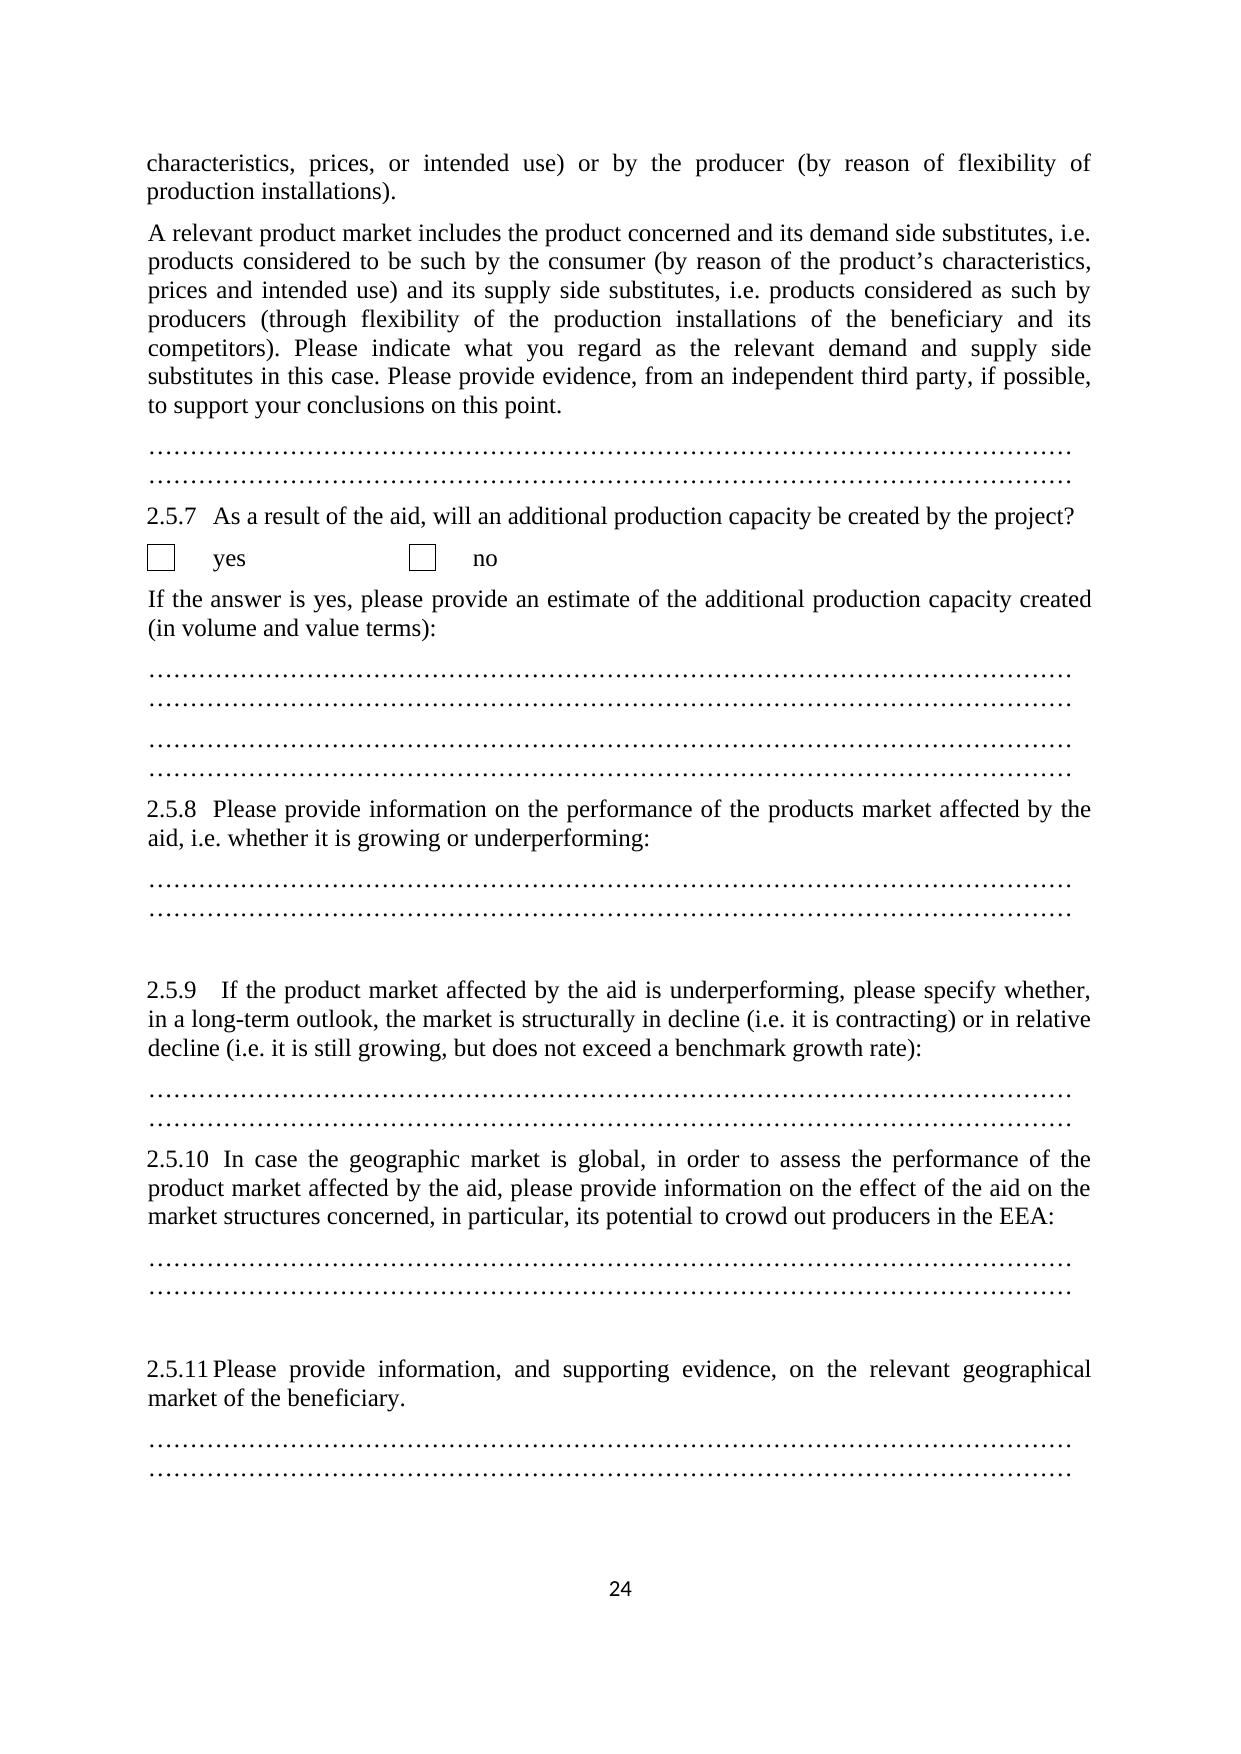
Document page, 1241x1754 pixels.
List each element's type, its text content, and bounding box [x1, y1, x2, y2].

text …………………………………………………………………………………………………………………………………………………………………………………………………… [148, 864, 1093, 921]
list As a result of the aid, will an additional production capacity be created by the project? [146, 501, 1093, 530]
list Please provide information on the performance of the products market affected by the aid, i.e. whether it is growing or underperforming: [146, 794, 1093, 851]
text …………………………………………………………………………………………………………………………………………………………………………………………………… [148, 724, 1093, 781]
text yes no [146, 543, 1093, 571]
text A relevant product market includes the product concerned and its demand side substitutes, i.e. products considered to be such by the consumer (by reason of the product’s characteristics, prices and intended use) and its supply side substitutes, i.e. products considered as such by producers (through flexibility of the production installations of the beneficiary and its competitors). Please indicate what you regard as the relevant demand and supply side substitutes in this case. Please provide evidence, from an independent third party, if possible, to support your conclusions on this point. [148, 218, 1093, 419]
text …………………………………………………………………………………………………………………………………………………………………………………………………… [148, 654, 1093, 711]
list In case the geographic market is global, in order to assess the performance of the product market affected by the aid, please provide information on the effect of the aid on the market structures concerned, in particular, its potential to crowd out producers in the EEA: [146, 1144, 1093, 1230]
text …………………………………………………………………………………………………………………………………………………………………………………………………… [148, 1243, 1093, 1300]
text If the answer is yes, please provide an estimate of the additional production capacity created (in volume and value terms): [148, 584, 1093, 641]
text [146, 148, 1093, 205]
list If the product market affected by the aid is underperforming, please specify whether, in a long-term outlook, the market is structurally in decline (i.e. it is contracting) or in relative decline (i.e. it is still growing, but does not exceed a benchmark growth rate): [146, 975, 1093, 1061]
text …………………………………………………………………………………………………………………………………………………………………………………………………… [148, 1074, 1093, 1131]
list Please provide information, and supporting evidence, on the relevant geographical market of the beneficiary. [146, 1354, 1093, 1411]
text …………………………………………………………………………………………………………………………………………………………………………………………………… [148, 1424, 1093, 1481]
text …………………………………………………………………………………………………………………………………………………………………………………………………… [148, 431, 1093, 489]
